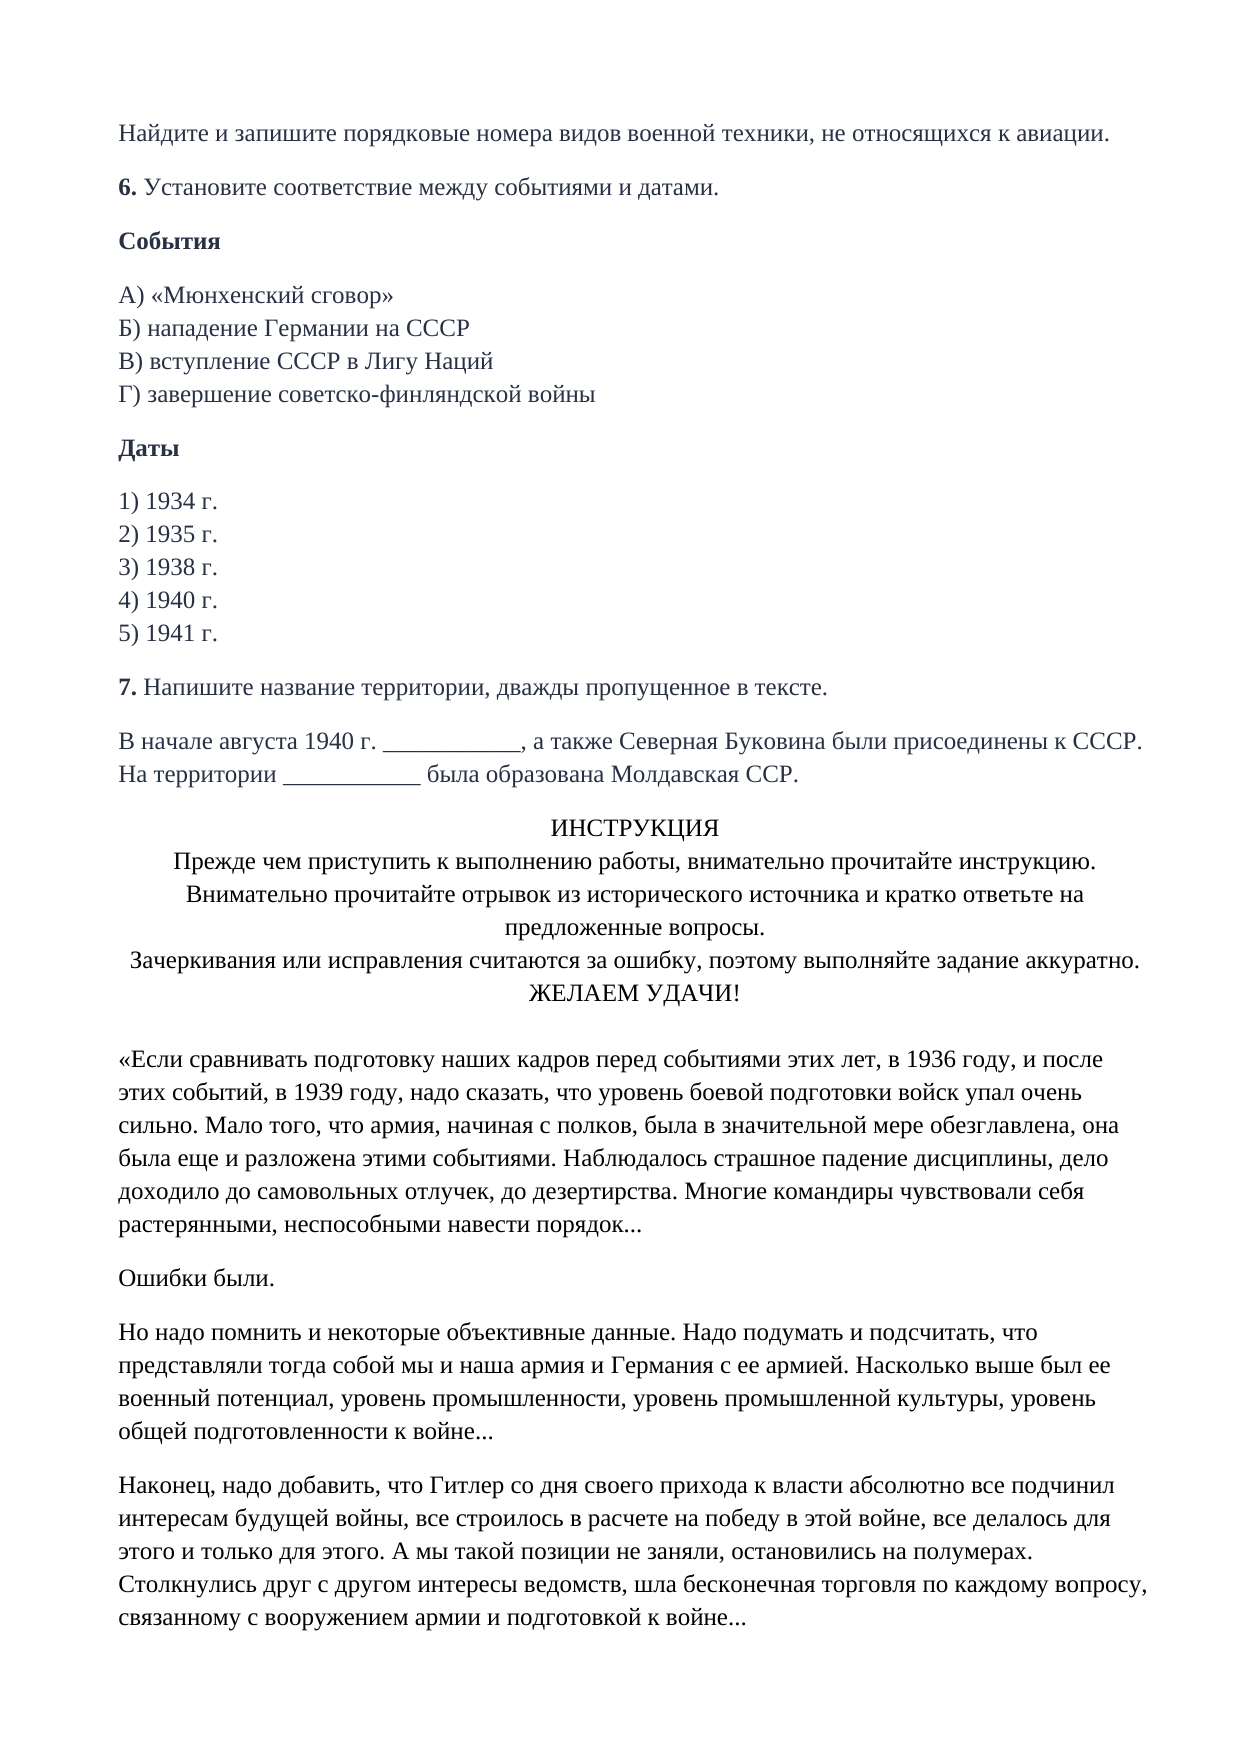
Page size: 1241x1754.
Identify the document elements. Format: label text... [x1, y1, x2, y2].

text Зачеркивания или исправления считаются за ошибку, поэтому выполняйте задание аккуратно. [118, 945, 1152, 974]
text Найдите и запишите порядковые номера видов военной техники, не относящихся к авиации. [118, 118, 1152, 147]
text 7. Напишите название территории, дважды пропущенное в тексте. [118, 672, 1152, 701]
text Но надо помнить и некоторые объективные данные. Надо подумать и подсчитать, что представляли тогда собой мы и наша армия и Германия с ее армией. Насколько выше был ее военный потенциал, уровень промышленности, уровень промышленной культуры, уровень общей подготовленности к войне... [118, 1317, 1152, 1445]
text Прежде чем приступить к выполнению работы, внимательно прочитайте инструкцию. [118, 846, 1152, 875]
text В начале августа 1940 г. ___________, а также Северная Буковина были присоединены к СССР. На территории ___________ была образована Молдавская ССР. [118, 726, 1152, 788]
text Наконец, надо добавить, что Гитлер со дня своего прихода к власти абсолютно все подчинил интересам будущей войны, все строилось в расчете на победу в этой войне, все делалось для этого и только для этого. А мы такой позиции не заняли, остановились на полумерах. Столкнулись друг с другом интересы ведомств, шла бесконечная торговля по каждому вопросу, связанному с вооружением армии и подготовкой к войне... [118, 1470, 1152, 1631]
text 6. Установите соответствие между событиями и датами. [118, 172, 1152, 201]
text Ошибки были. [118, 1263, 1152, 1292]
text События [118, 226, 1152, 254]
text ЖЕЛАЕМ УДАЧИ! [118, 978, 1152, 1007]
text Внимательно прочитайте отрывок из исторического источника и кратко ответьте на предложенные вопросы. [118, 879, 1152, 941]
text 1) 1934 г. 2) 1935 г. 3) 1938 г. 4) 1940 г. 5) 1941 г. [118, 486, 1152, 647]
text ИНСТРУКЦИЯ [118, 813, 1152, 842]
text А) «Мюнхенский сговор» Б) нападение Германии на СССР В) вступление СССР в Лигу Наций Г) завершение советско-финляндской войны [118, 280, 1152, 407]
text «Если сравнивать подготовку наших кадров перед событиями этих лет, в 1936 году, и после этих событий, в 1939 году, надо сказать, что уровень боевой подготовки войск упал очень сильно. Мало того, что армия, начиная с полков, была в значительной мере обезглавлена, она была еще и разложена этими событиями. Наблюдалось страшное падение дисциплины, дело доходило до самовольных отлучек, до дезертирства. Многие командиры чувствовали себя растерянными, неспособными навести порядок... [118, 1044, 1152, 1238]
text Даты [118, 433, 1152, 461]
